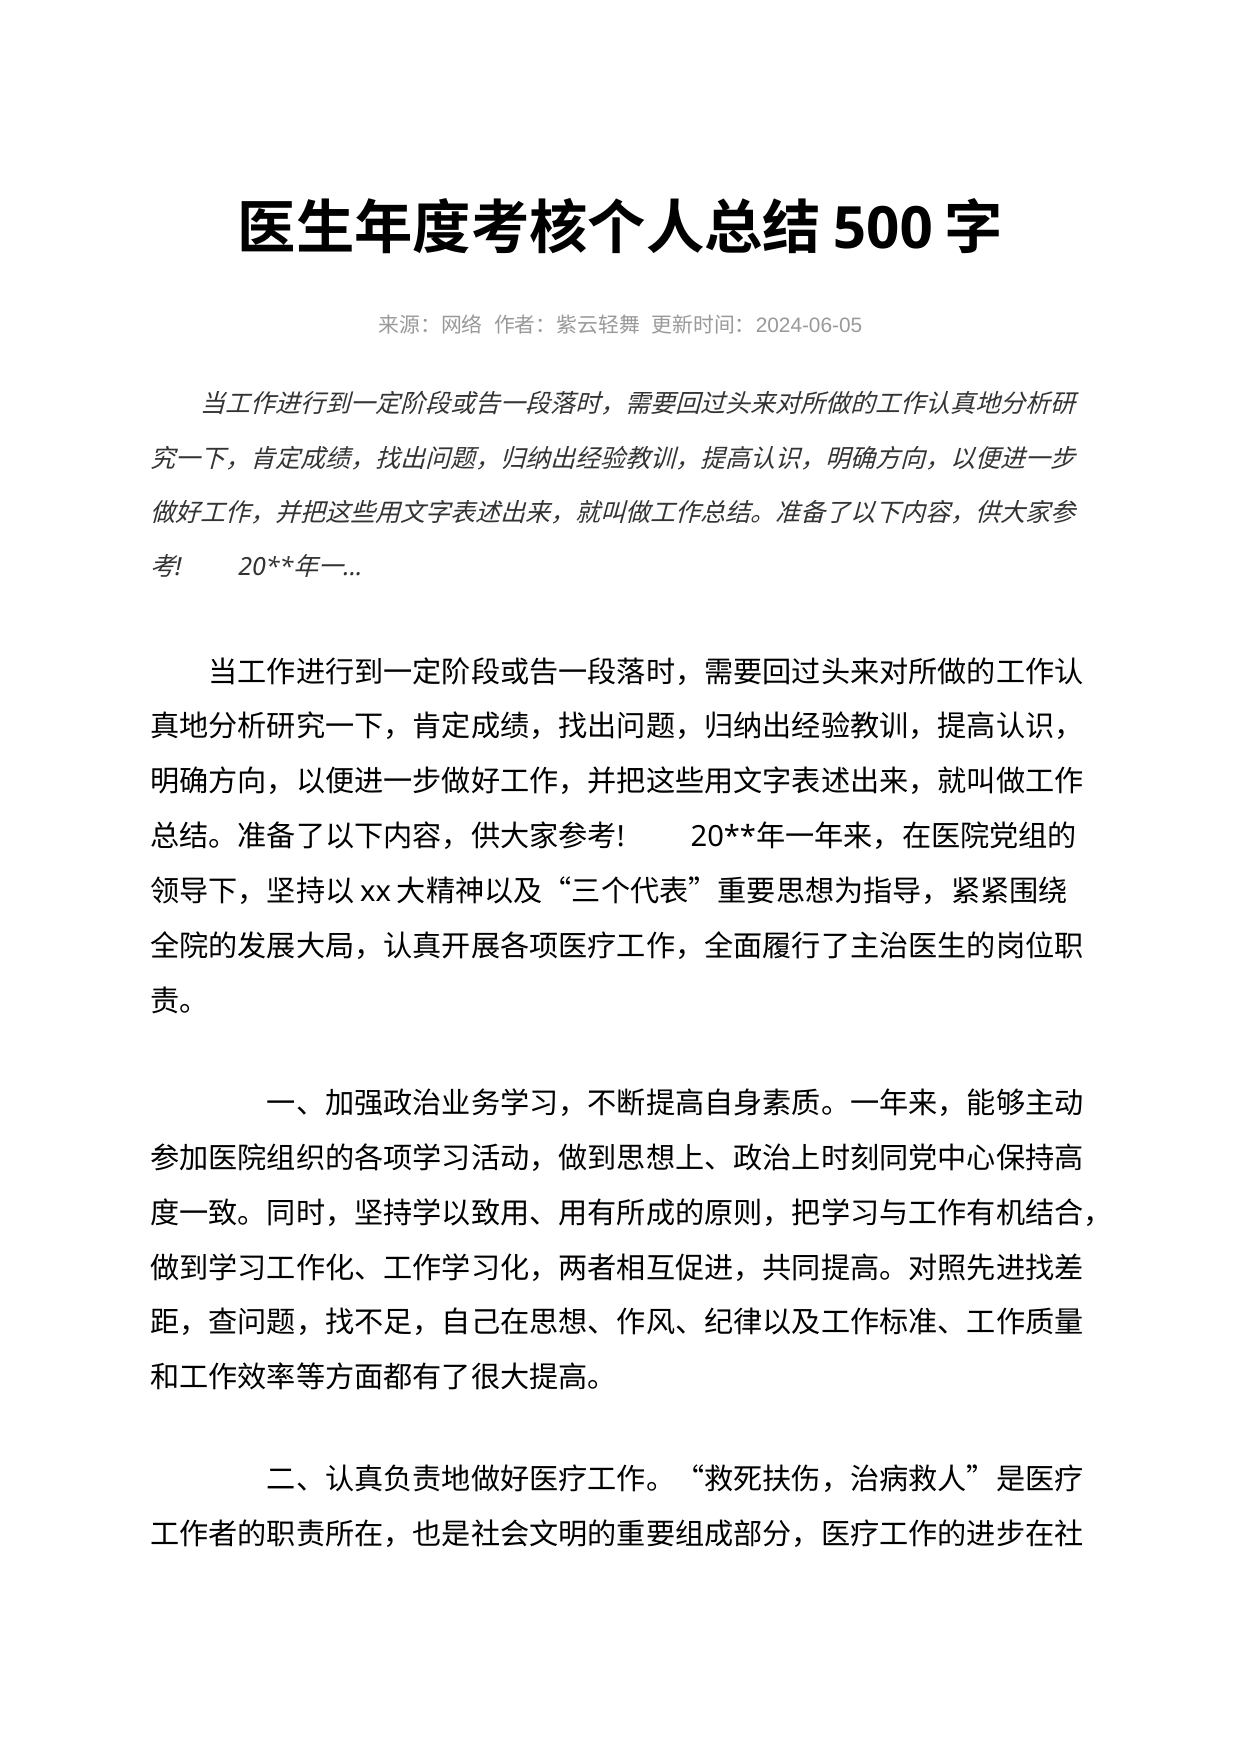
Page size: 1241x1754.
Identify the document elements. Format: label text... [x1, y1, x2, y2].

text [150, 1456, 1090, 1553]
text 当工作进行到一定阶段或告一段落时，需要回过头来对所做的工作认真地分析研究一下，肯定成绩，找出问题，归纳出经验教训，提高认识，明确方向，以便进一步做好工作，并把这些用文字表述出来，就叫做工作总结。准备了以下内容，供大家参考! 20**年一年来，在医院党组的领导下，坚持以xx大精神以及“三个代表”重要思想为指导，紧紧围绕全院的发展大局，认真开展各项医疗工作，全面履行了主治医生的岗位职责。 [150, 648, 1090, 1020]
text 当工作进行到一定阶段或告一段落时，需要回过头来对所做的工作认真地分析研究一下，肯定成绩，找出问题，归纳出经验教训，提高认识，明确方向，以便进一步做好工作，并把这些用文字表述出来，就叫做工作总结。准备了以下内容，供大家参考! 20**年一... [150, 384, 1090, 583]
subtitle 医生年度考核个人总结500字 [150, 181, 1090, 266]
text 一、加强政治业务学习，不断提高自身素质。一年来，能够主动参加医院组织的各项学习活动，做到思想上、政治上时刻同党中心保持高度一致。同时，坚持学以致用、用有所成的原则，把学习与工作有机结合，做到学习工作化、工作学习化，两者相互促进，共同提高。对照先进找差距，查问题，找不足，自己在思想、作风、纪律以及工作标准、工作质量和工作效率等方面都有了很大提高。 [150, 1079, 1090, 1396]
text 来源：网络 作者：紫云轻舞 更新时间：2024-06-05 [150, 313, 1090, 337]
